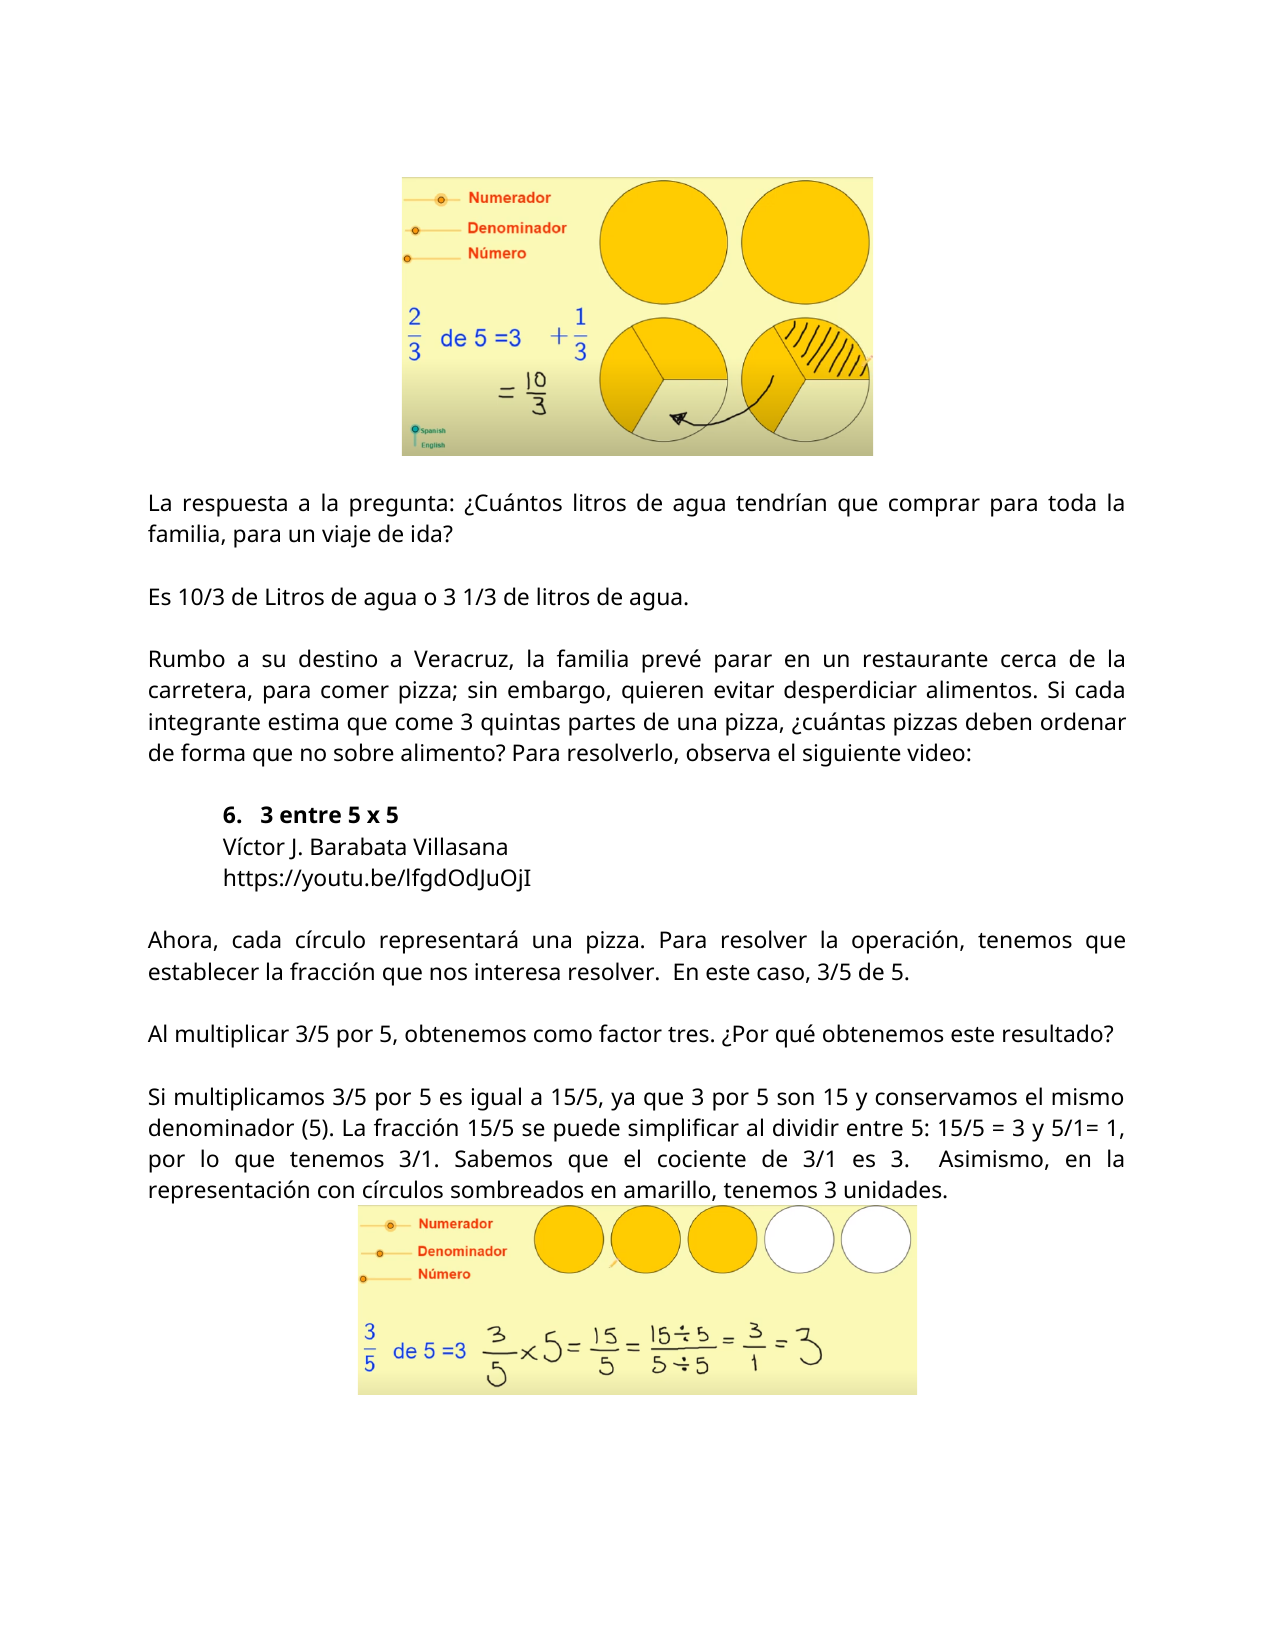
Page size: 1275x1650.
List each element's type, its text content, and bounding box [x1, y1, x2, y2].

list 3 entre 5 x 5 [223, 799, 1127, 831]
picture [357, 1205, 918, 1395]
list Víctor J. Barabata Villasana [223, 831, 1127, 862]
text La respuesta a la pregunta: ¿Cuántos litros de agua tendrían que comprar para toda la familia, para un viaje de ida? [148, 487, 1127, 549]
text Es 10/3 de Litros de agua o 3 1/3 de litros de agua. [148, 581, 1127, 612]
text Rumbo a su destino a Veracruz, la familia prevé parar en un restaurante cerca de la carretera, para comer pizza; sin embargo, quieren evitar desperdiciar alimentos. Si cada integrante estima que come 3 quintas partes de una pizza, ¿cuántas pizzas deben ordenar de forma que no sobre alimento? Para resolverlo, observa el siguiente video: [148, 643, 1127, 768]
text Si multiplicamos 3/5 por 5 es igual a 15/5, ya que 3 por 5 son 15 y conservamos el mismo denominador (5). La fracción 15/5 se puede simplificar al dividir entre 5: 15/5 = 3 y 5/1= 1, por lo que tenemos 3/1. Sabemos que el cociente de 3/1 es 3. Asimismo, en la representación con círculos sombreados en amarillo, tenemos 3 unidades. [148, 1081, 1127, 1206]
picture [401, 177, 874, 456]
text Al multiplicar 3/5 por 5, obtenemos como factor tres. ¿Por qué obtenemos este resultado? [148, 1018, 1127, 1049]
list https://youtu.be/lfgdOdJuOjI [223, 862, 1127, 893]
text Ahora, cada círculo representará una pizza. Para resolver la operación, tenemos que establecer la fracción que nos interesa resolver. En este caso, 3/5 de 5. [148, 924, 1127, 987]
